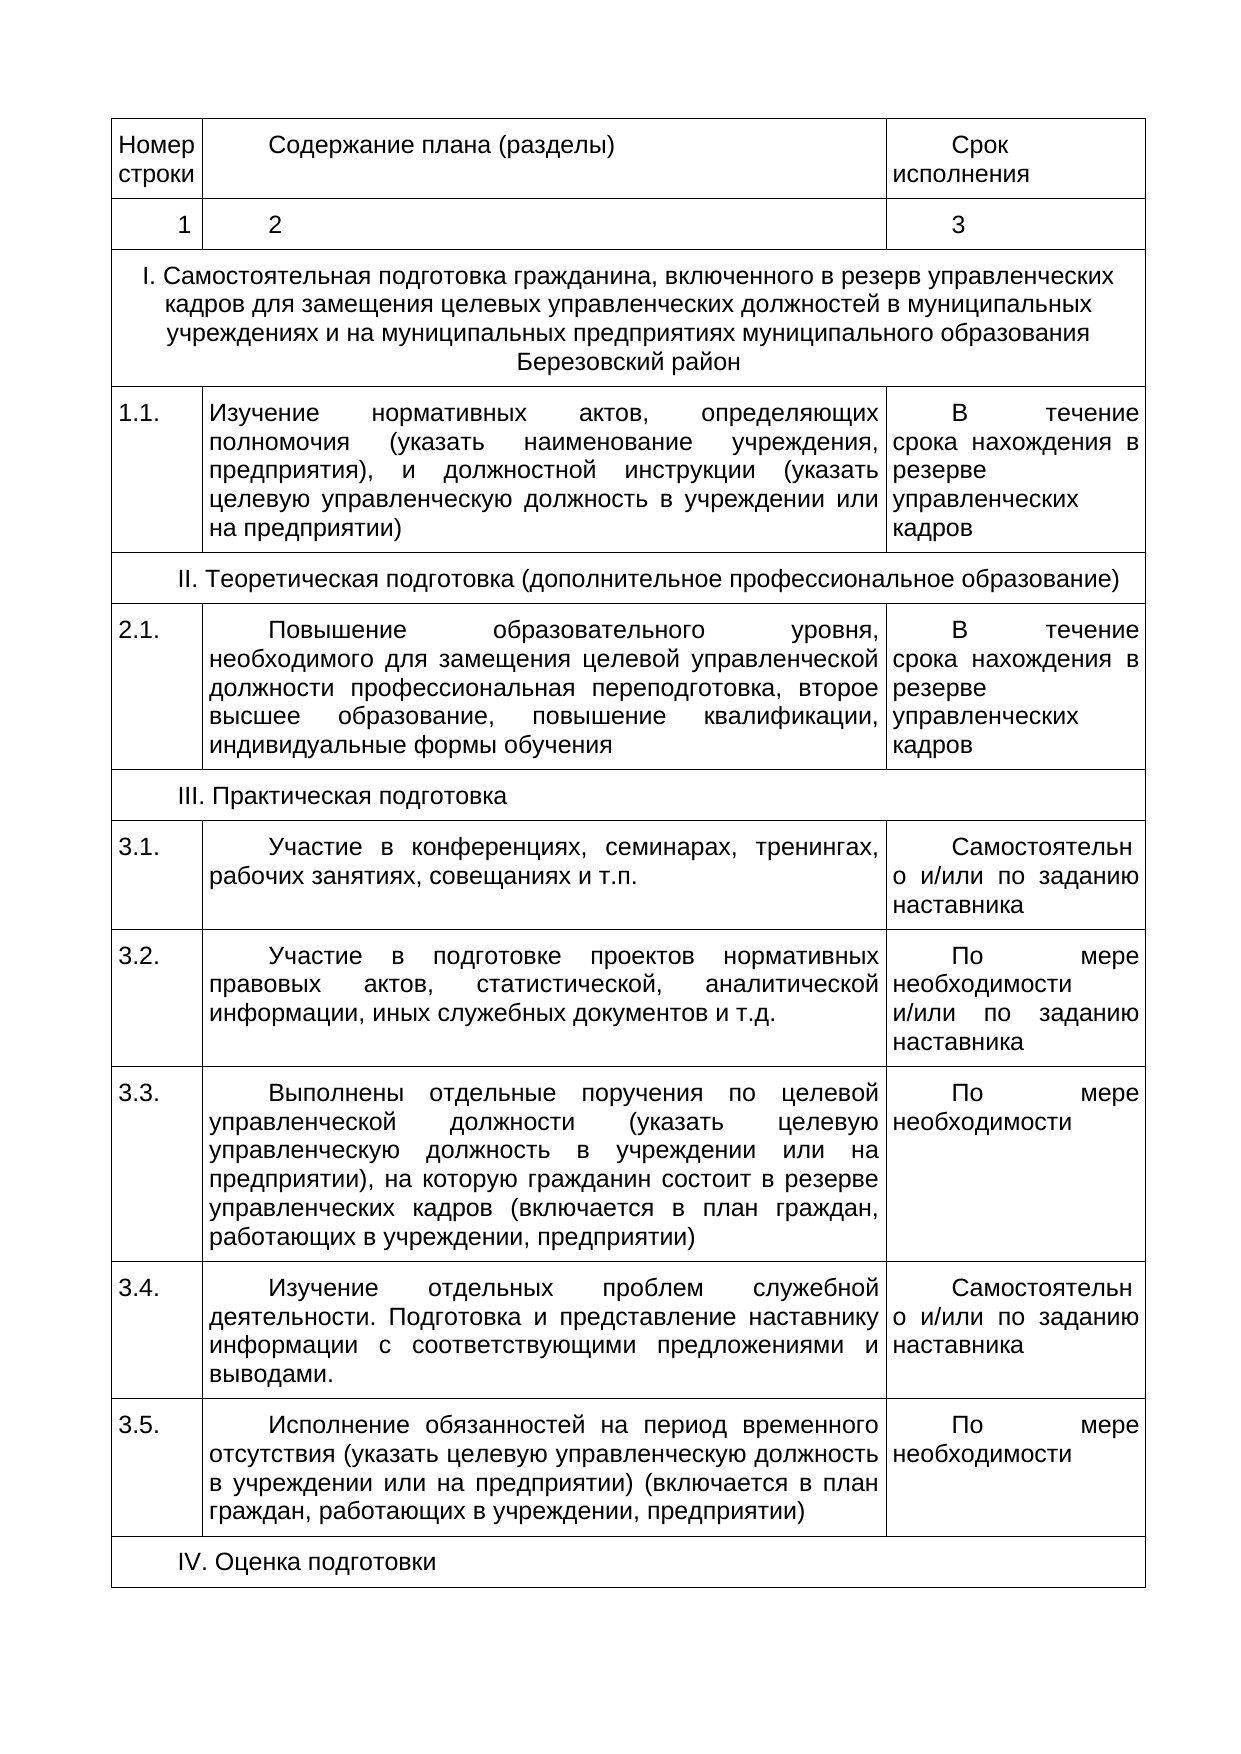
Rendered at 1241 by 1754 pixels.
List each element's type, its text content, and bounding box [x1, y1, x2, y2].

table_header Номер строки [112, 119, 202, 198]
table_cell 1 [112, 199, 202, 249]
table_cell 1.1. [112, 387, 202, 552]
table_header Срок исполнения [887, 119, 1145, 198]
table_cell III. Практическая подготовка [112, 770, 1145, 820]
table_cell Самостоятельно и/или по заданию наставника [887, 821, 1145, 929]
table_cell 3.1. [112, 821, 202, 929]
table_cell 3.5. [112, 1399, 202, 1536]
table_cell В течение срока нахождения в резерве управленческих кадров [887, 387, 1145, 552]
table_cell Самостоятельно и/или по заданию наставника [887, 1262, 1145, 1398]
table_cell Выполнены отдельные поручения по целевой управленческой должности (указать целевую управленческую должность в учреждении или на предприятии), на которую гражданин состоит в резерве управленческих кадров (включается в план граждан, работающих в учреждении, предприятии) [203, 1067, 886, 1261]
table_cell Исполнение обязанностей на период временного отсутствия (указать целевую управленческую должность в учреждении или на предприятии) (включается в план граждан, работающих в учреждении, предприятии) [203, 1399, 886, 1536]
table_cell I. Самостоятельная подготовка гражданина, включенного в резерв управленческих кадров для замещения целевых управленческих должностей в муниципальных учреждениях и на муниципальных предприятиях муниципального образования Березовский район [112, 250, 1145, 386]
table_cell По мере необходимости и/или по заданию наставника [887, 930, 1145, 1066]
table_cell 3.3. [112, 1067, 202, 1261]
table_cell 3.2. [112, 930, 202, 1066]
table_cell По мере необходимости [887, 1067, 1145, 1261]
table_cell IV. Оценка подготовки [112, 1537, 1145, 1587]
table_cell Участие в подготовке проектов нормативных правовых актов, статистической, аналитической информации, иных служебных документов и т.д. [203, 930, 886, 1066]
table_cell 2.1. [112, 604, 202, 769]
table_cell Изучение нормативных актов, определяющих полномочия (указать наименование учреждения, предприятия), и должностной инструкции (указать целевую управленческую должность в учреждении или на предприятии) [203, 387, 886, 552]
table_cell 3 [887, 199, 1145, 249]
table_cell 3.4. [112, 1262, 202, 1398]
table_cell Изучение отдельных проблем служебной деятельности. Подготовка и представление наставнику информации с соответствующими предложениями и выводами. [203, 1262, 886, 1398]
table_cell II. Теоретическая подготовка (дополнительное профессиональное образование) [112, 553, 1145, 603]
table_cell Участие в конференциях, семинарах, тренингах, рабочих занятиях, совещаниях и т.п. [203, 821, 886, 929]
table_header Содержание плана (разделы) [203, 119, 886, 198]
table_cell По мере необходимости [887, 1399, 1145, 1536]
table_cell 2 [203, 199, 886, 249]
table_cell В течение срока нахождения в резерве управленческих кадров [887, 604, 1145, 769]
table_cell Повышение образовательного уровня, необходимого для замещения целевой управленческой должности профессиональная переподготовка, второе высшее образование, повышение квалификации, индивидуальные формы обучения [203, 604, 886, 769]
